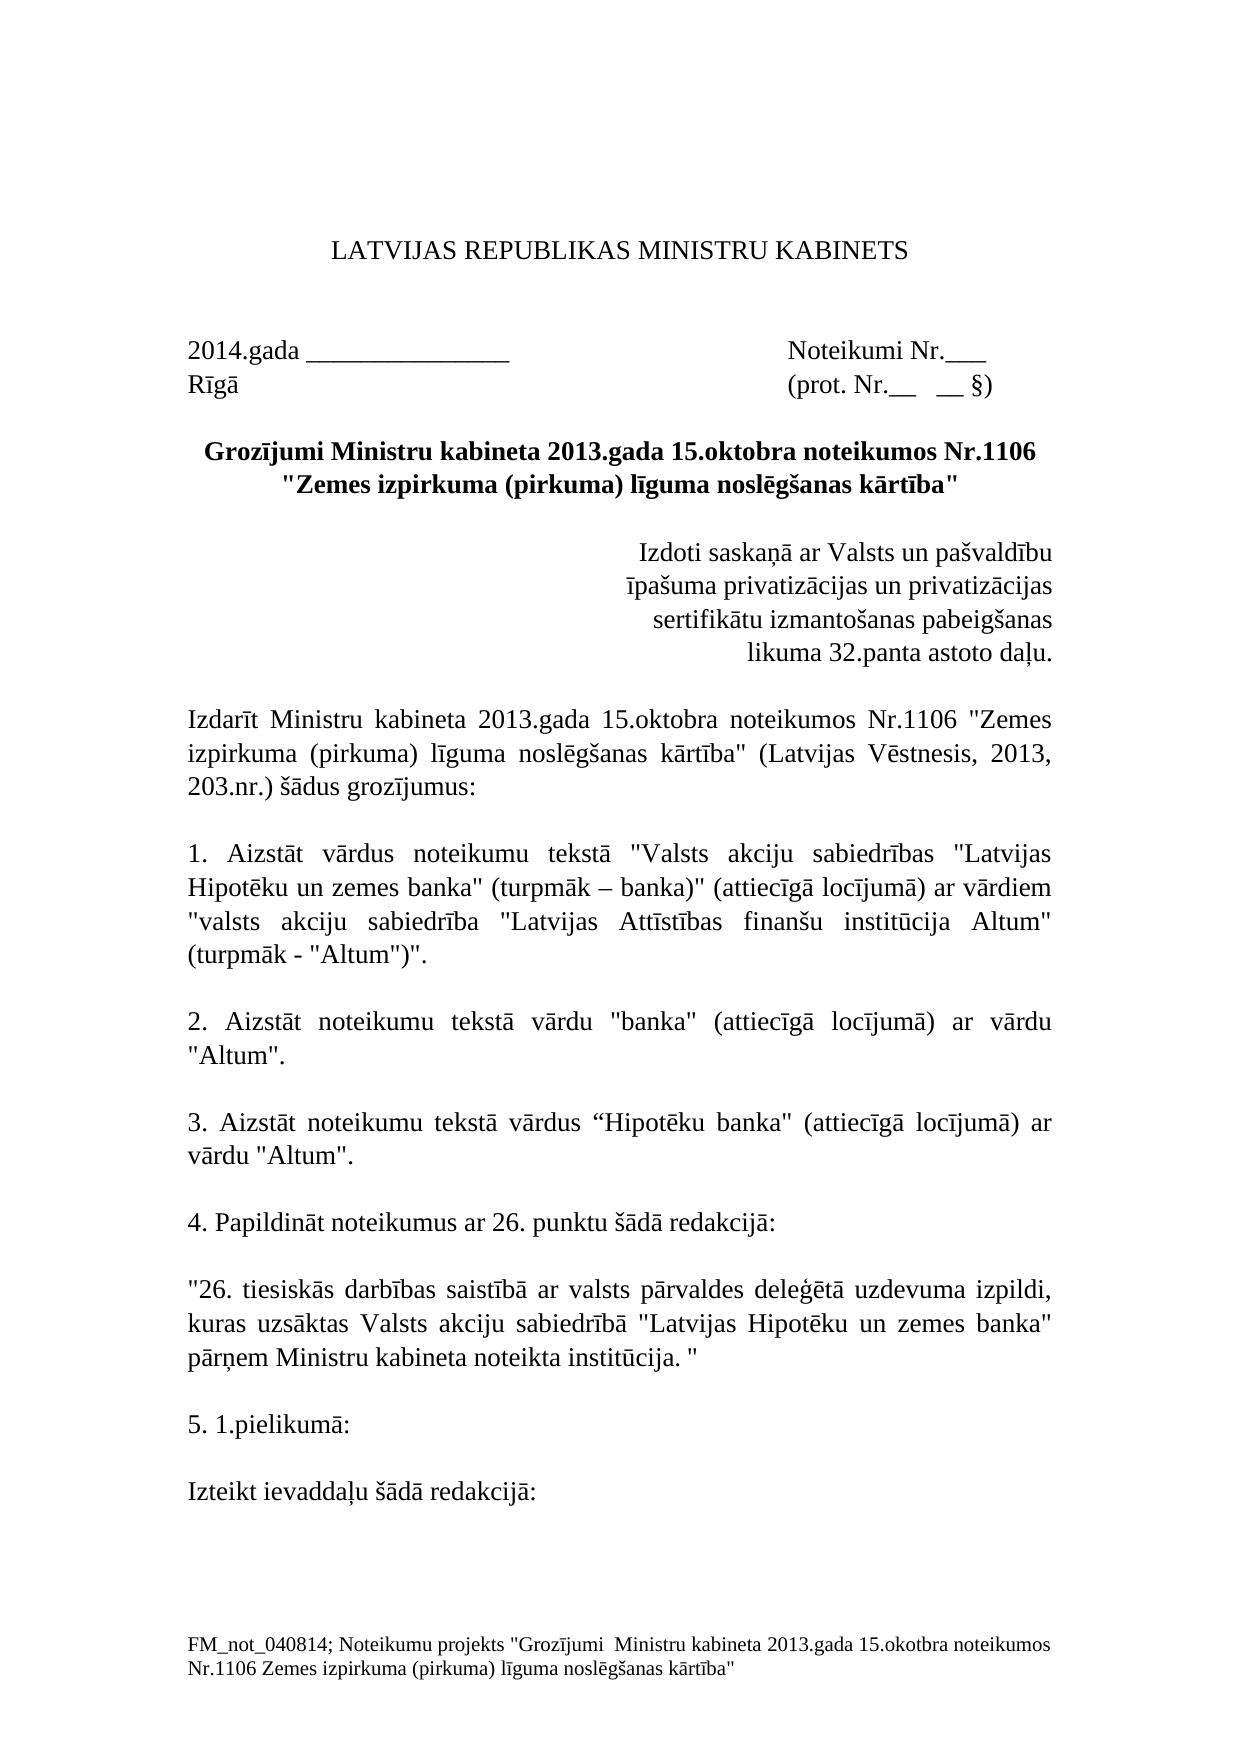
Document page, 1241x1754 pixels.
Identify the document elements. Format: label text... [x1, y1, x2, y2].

text Grozījumi Ministru kabineta 2013.gada 15.oktobra noteikumos Nr.1106 "Zemes izpirkuma (pirkuma) līguma noslēgšanas kārtība" [187, 435, 1053, 500]
text "26. tiesiskās darbības saistībā ar valsts pārvaldes deleģētā uzdevuma izpildi, kuras uzsāktas Valsts akciju sabiedrībā "Latvijas Hipotēku un zemes banka" pārņem Ministru kabineta noteikta institūcija. " [187, 1273, 1053, 1372]
text 2. Aizstāt noteikumu tekstā vārdu "banka" (attiecīgā locījumā) ar vārdu "Altum". [187, 1005, 1053, 1070]
text Izdarīt Ministru kabineta 2013.gada 15.oktobra noteikumos Nr.1106 "Zemes izpirkuma (pirkuma) līguma noslēgšanas kārtība" (Latvijas Vēstnesis, 2013, 203.nr.) šādus grozījumus: [187, 703, 1053, 802]
text LATVIJAS REPUBLIKAS MINISTRU KABINETS [187, 234, 1053, 265]
text Rīgā (prot. Nr.__ __ §) [187, 368, 1053, 399]
text 2014.gada _______________ Noteikumi Nr.___ [187, 334, 1053, 366]
text Izdoti saskaņā ar Valsts un pašvaldību īpašuma privatizācijas un privatizācijas sertifikātu izmantošanas pabeigšanas likuma 32.panta astoto daļu. [601, 536, 1053, 667]
text 3. Aizstāt noteikumu tekstā vārdus “Hipotēku banka" (attiecīgā locījumā) ar vārdu "Altum". [187, 1106, 1053, 1171]
text Izteikt ievaddaļu šādā redakcijā: [187, 1475, 1053, 1506]
text 5. 1.pielikumā: [187, 1408, 1053, 1439]
text 4. Papildināt noteikumus ar 26. punktu šādā redakcijā: [187, 1206, 1053, 1238]
text 1. Aizstāt vārdus noteikumu tekstā "Valsts akciju sabiedrības "Latvijas Hipotēku un zemes banka" (turpmāk – banka)" (attiecīgā locījumā) ar vārdiem "valsts akciju sabiedrība "Latvijas Attīstības finanšu institūcija Altum" (turpmāk - "Altum")". [187, 837, 1053, 969]
